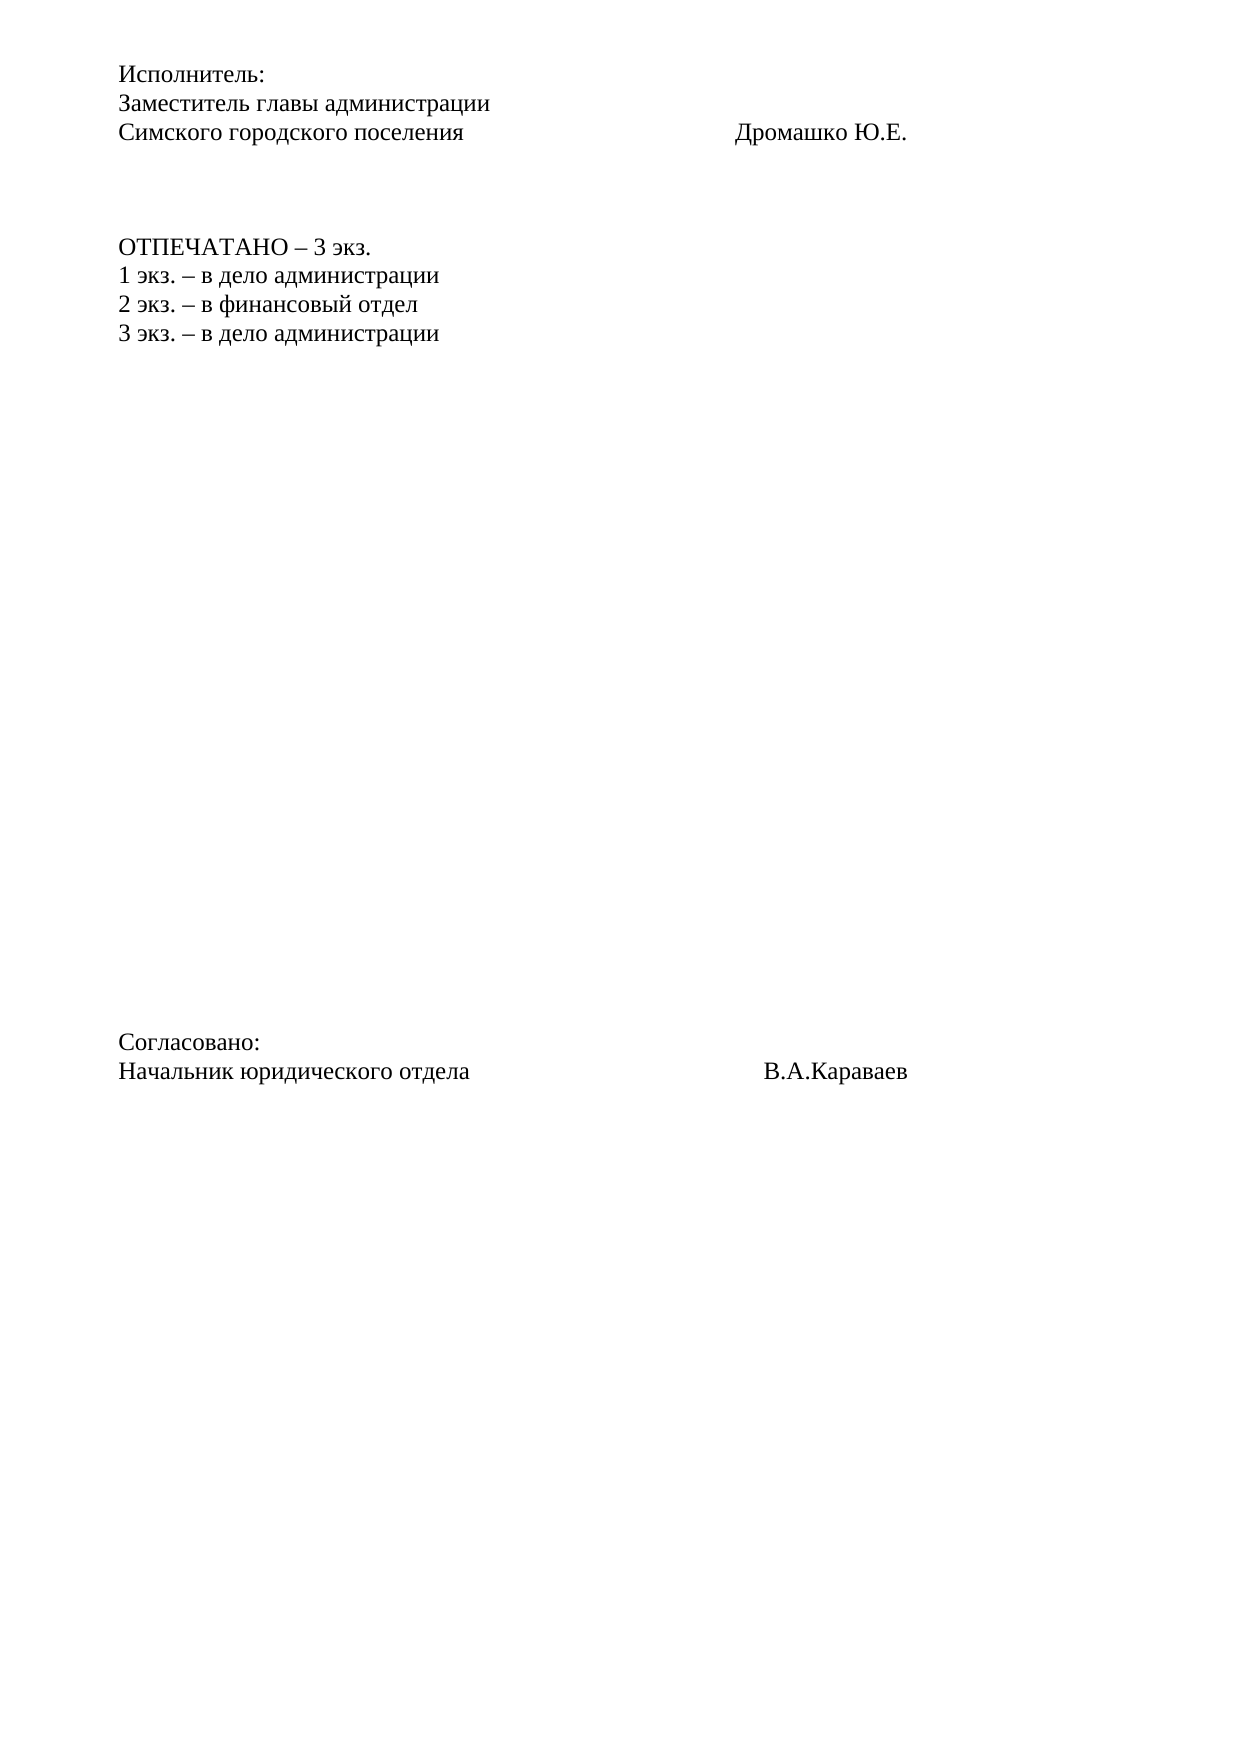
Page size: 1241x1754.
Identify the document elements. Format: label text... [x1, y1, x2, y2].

text 1 экз. – в дело администрации [118, 260, 1152, 289]
text 3 экз. – в дело администрации [118, 318, 1152, 347]
subtitle Исполнитель: [118, 59, 1152, 88]
text Начальник юридического отдела В.А.Караваев [118, 1056, 1152, 1084]
text Заместитель главы администрации [118, 88, 1152, 117]
text Согласовано: [118, 1027, 1152, 1056]
text Симского городского поселения Дромашко Ю.Е. [118, 117, 1152, 145]
text 2 экз. – в финансовый отдел [118, 289, 1152, 318]
text ОТПЕЧАТАНО – 3 экз. [118, 232, 1152, 260]
